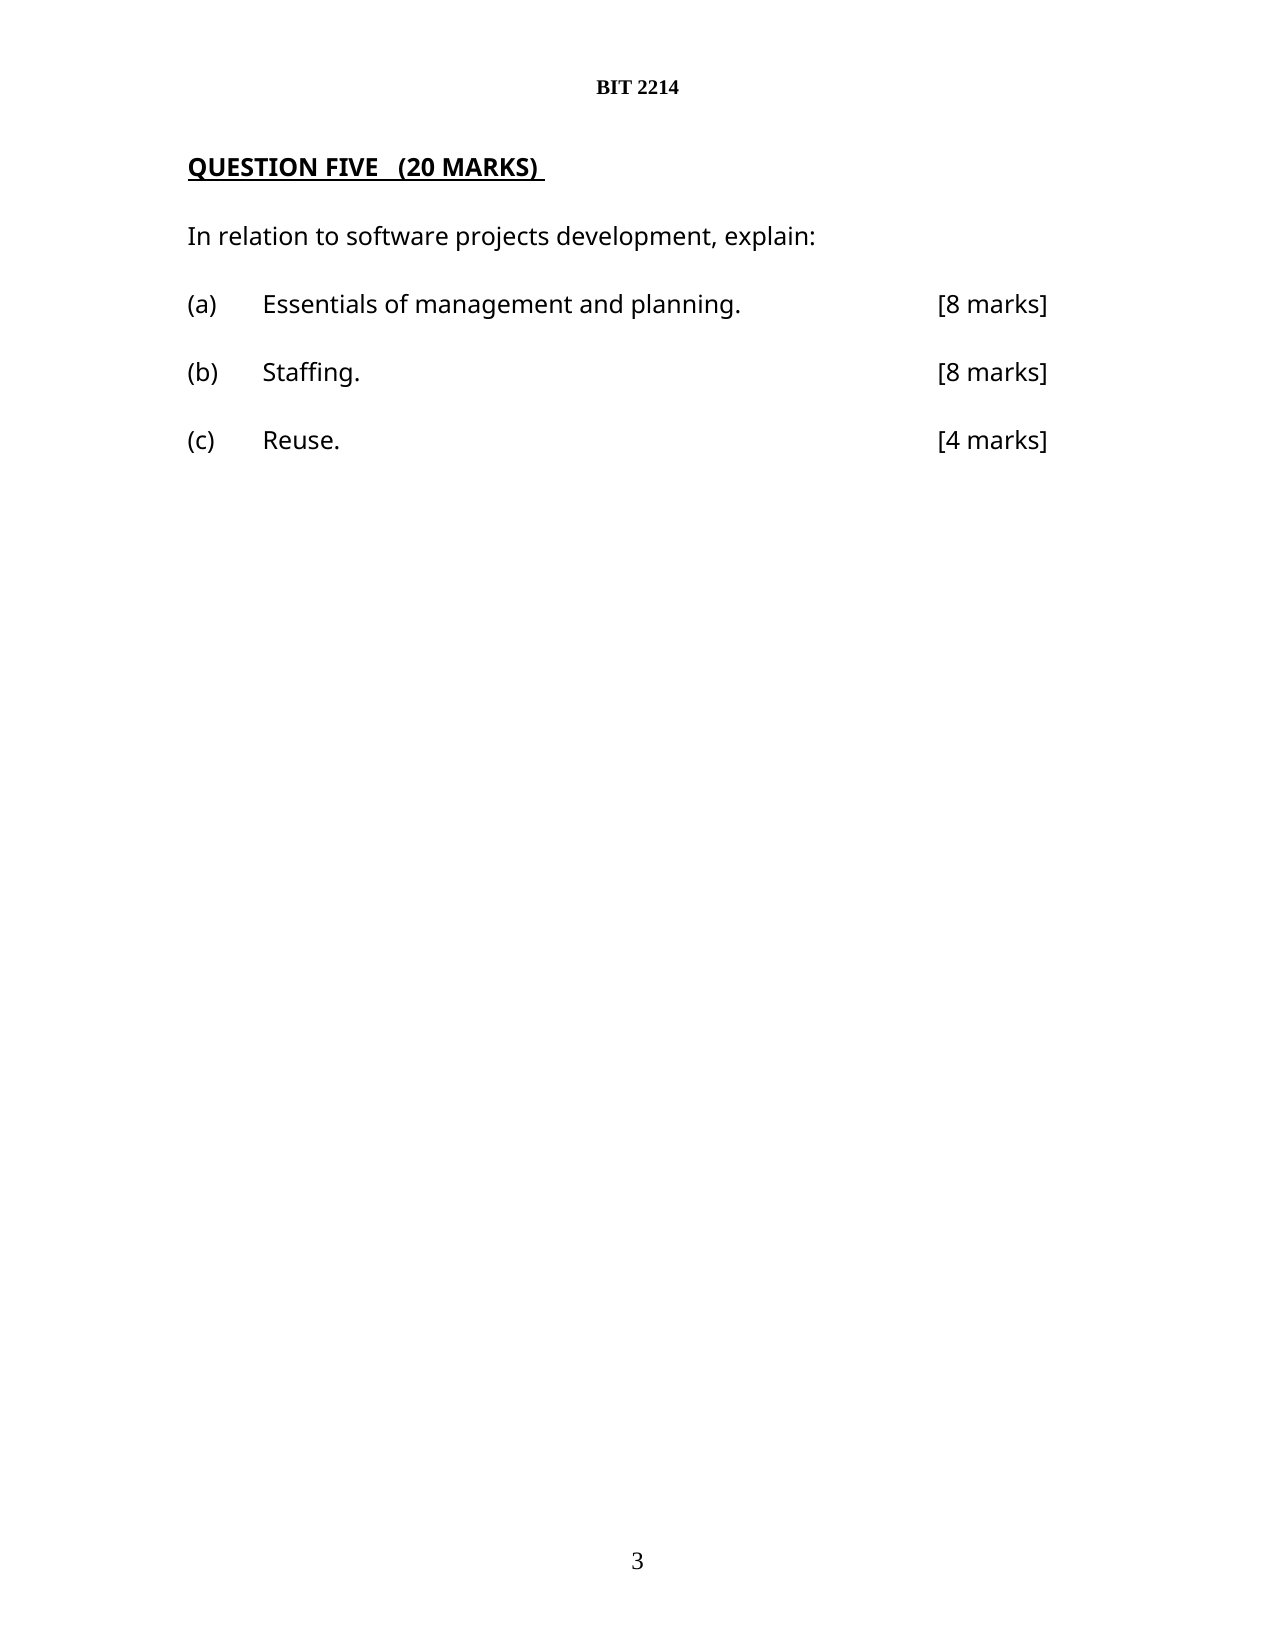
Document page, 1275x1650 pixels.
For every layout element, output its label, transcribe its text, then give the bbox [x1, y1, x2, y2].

text QUESTION FIVE (20 MARKS) [187, 150, 1087, 184]
text (b) Staffing. [8 marks] [187, 354, 1087, 388]
text (c) Reuse. [4 marks] [187, 422, 1087, 457]
text (a) Essentials of management and planning. [8 marks] [187, 286, 1087, 320]
text In relation to software projects development, explain: [187, 218, 1087, 252]
